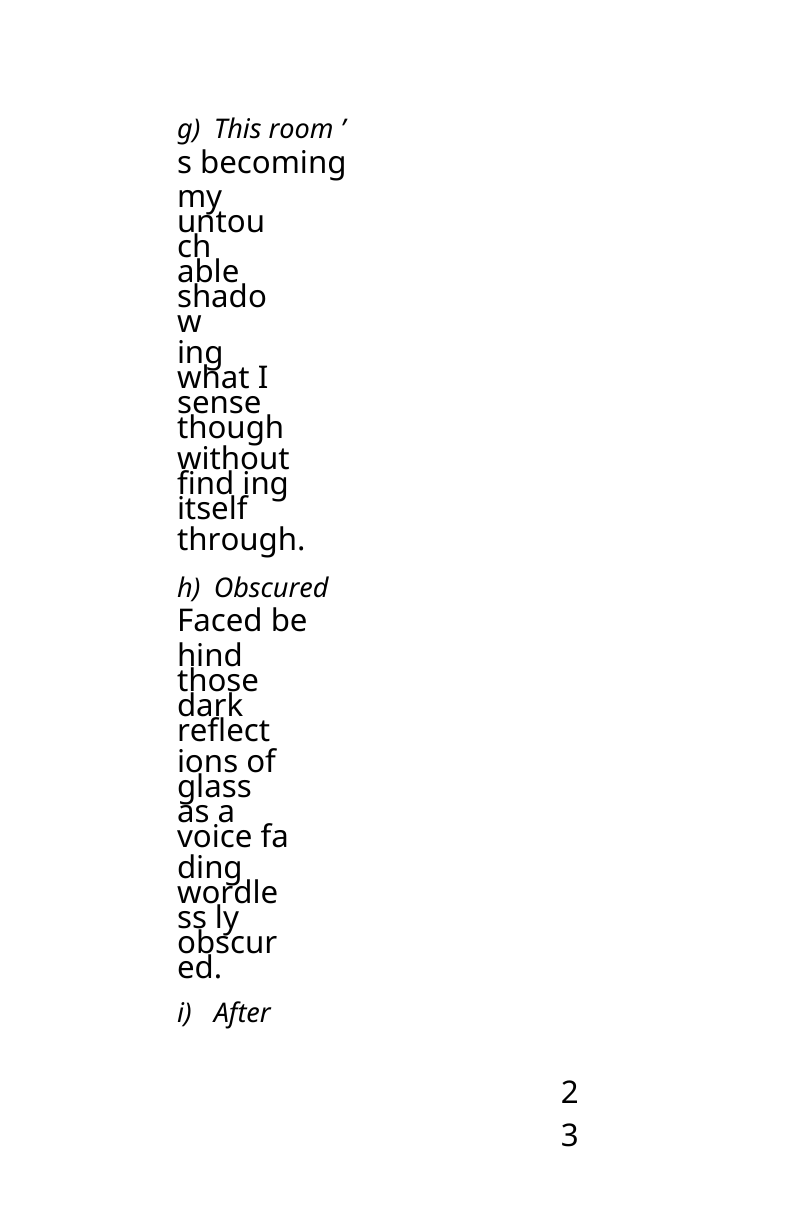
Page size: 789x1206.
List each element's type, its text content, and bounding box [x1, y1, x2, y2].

text through. [177, 526, 643, 557]
text my untouch able shadow [177, 187, 278, 337]
list This room ’ [177, 117, 643, 144]
text hind those dark reflect [177, 646, 278, 746]
list After [177, 1001, 236, 1028]
list After [229, 1001, 643, 1028]
text Faced be [177, 607, 643, 638]
text ions of glass as a voice fa [177, 752, 291, 852]
text s becoming [177, 148, 643, 179]
text ding wordless ly obscured. [177, 858, 291, 983]
text ing what I sense though [177, 343, 291, 443]
text without find ing itself [177, 449, 291, 524]
list Obscured [177, 576, 643, 603]
